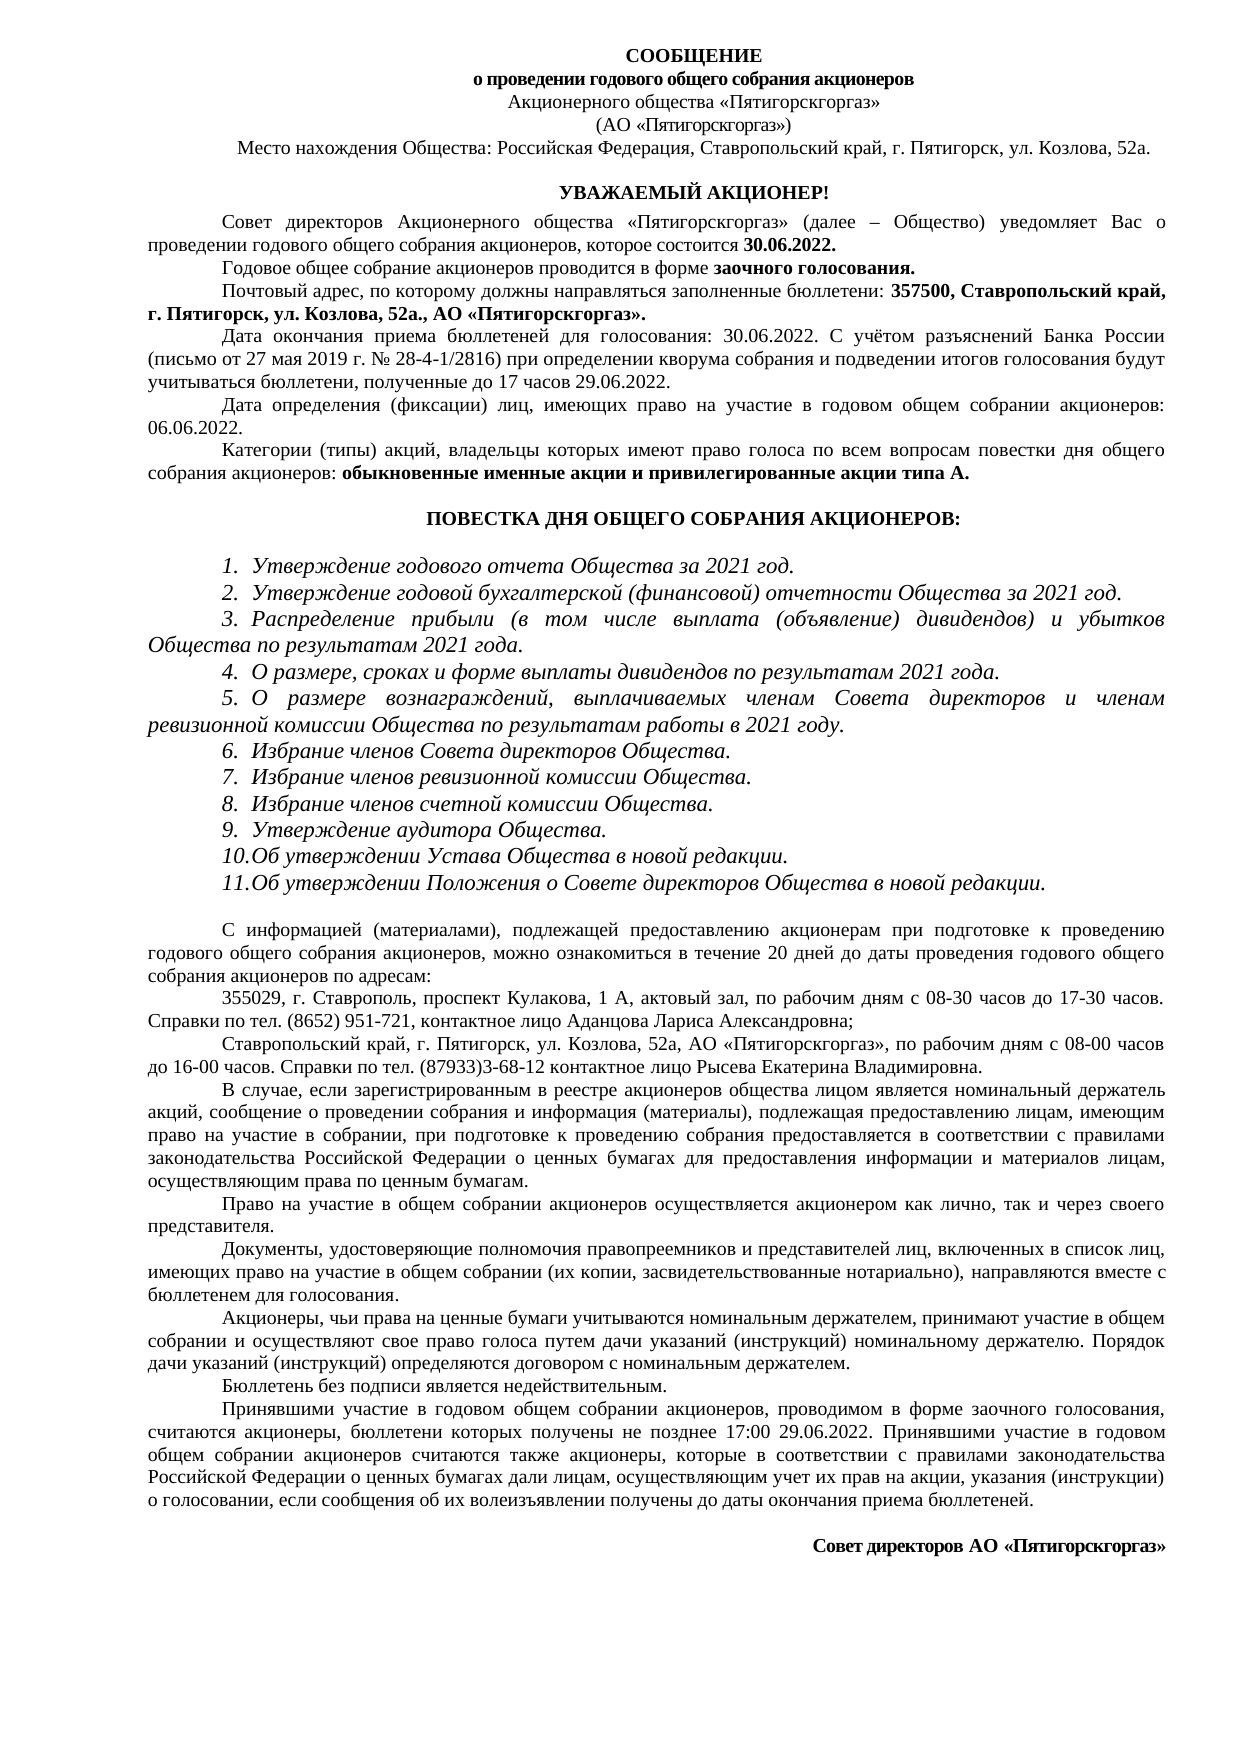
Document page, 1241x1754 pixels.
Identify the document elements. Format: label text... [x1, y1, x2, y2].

text Совет директоров АО «Пятигорскгоргаз» [148, 1534, 1166, 1557]
text 11. Об утверждении Положения о Совете директоров Общества в новой редакции. [148, 869, 1166, 895]
text 6. Избрание членов Совета директоров Общества. [148, 737, 1166, 763]
text 355029, г. Ставрополь, проспект Кулакова, 1 А, актовый зал, по рабочим дням с 08-30 часов до 17-30 часов. Справки по тел. (8652) 951-721, контактное лицо Аданцова Лариса Александровна; [148, 986, 1166, 1032]
text Акционерного общества «Пятигорскгоргаз» [148, 90, 1166, 113]
text 5. О размере вознаграждений, выплачиваемых членам Совета директоров и членам ревизионной комиссии Общества по результатам работы в 2021 году. [148, 684, 1166, 737]
text Почтовый адрес, по которому должны направляться заполненные бюллетени: 357500, Ставропольский край, г. Пятигорск, ул. Козлова, 52а., АО «Пятигорскгоргаз». [148, 279, 1166, 324]
text Дата окончания приема бюллетеней для голосования: 30.06.2022. С учётом разъяснений Банка России (письмо от 27 мая 2019 г. № 28-4-1/2816) при определении кворума собрания и подведении итогов голосования будут учитываться бюллетени, полученные до 17 часов 29.06.2022. [148, 324, 1166, 393]
text 9. Утверждение аудитора Общества. [148, 816, 1166, 842]
text СООБЩЕНИЕ [148, 44, 1166, 67]
text Бюллетень без подписи является недействительным. [148, 1374, 1166, 1397]
text ПОВЕСТКА ДНЯ ОБЩЕГО СОБРАНИЯ АКЦИОНЕРОВ: [148, 507, 1166, 530]
text 8. Избрание членов счетной комиссии Общества. [148, 790, 1166, 816]
text В случае, если зарегистрированным в реестре акционеров общества лицом является номинальный держатель акций, сообщение о проведении собрания и информация (материалы), подлежащая предоставлению лицам, имеющим право на участие в собрании, при подготовке к проведению собрания предоставляется в соответствии с правилами законодательства Российской Федерации о ценных бумагах для предоставления информации и материалов лицам, осуществляющим права по ценным бумагам. [148, 1078, 1166, 1192]
text Ставропольский край, г. Пятигорск, ул. Козлова, 52а, АО «Пятигорскгоргаз», по рабочим дням с 08-00 часов до 16-00 часов. Справки по тел. (87933)3-68-12 контактное лицо Рысева Екатерина Владимировна. [148, 1032, 1166, 1078]
text (АО «Пятигорскгоргаз») [148, 113, 1166, 136]
text Дата определения (фиксации) лиц, имеющих право на участие в годовом общем собрании акционеров: 06.06.2022. [148, 393, 1166, 438]
text Годовое общее собрание акционеров проводится в форме заочного голосования. [148, 256, 1166, 279]
text 2. Утверждение годовой бухгалтерской (финансовой) отчетности Общества за 2021 год. [148, 579, 1166, 605]
text 3. Распределение прибыли (в том числе выплата (объявление) дивидендов) и убытков Общества по результатам 2021 года. [148, 605, 1166, 658]
text 1. Утверждение годового отчета Общества за 2021 год. [148, 552, 1166, 579]
text Совет директоров Акционерного общества «Пятигорскгоргаз» (далее – Общество) уведомляет Вас о проведении годового общего собрания акционеров, которое состоится 30.06.2022. [148, 210, 1166, 256]
text Место нахождения Общества: Российская Федерация, Ставропольский край, г. Пятигорск, ул. Козлова, 52а. [148, 136, 1166, 158]
text С информацией (материалами), подлежащей предоставлению акционерам при подготовке к проведению годового общего собрания акционеров, можно ознакомиться в течение 20 дней до даты проведения годового общего собрания акционеров по адресам: [148, 918, 1166, 986]
text Категории (типы) акций, владельцы которых имеют право голоса по всем вопросам повестки дня общего собрания акционеров: обыкновенные именные акции и привилегированные акции типа А. [148, 438, 1166, 484]
subtitle УВАЖАЕМЫЙ АКЦИОНЕР! [148, 181, 1166, 204]
text о проведении годового общего собрания акционеров [148, 67, 1166, 90]
text 10. Об утверждении Устава Общества в новой редакции. [148, 842, 1166, 869]
text 4. О размере, сроках и форме выплаты дивидендов по результатам 2021 года. [148, 658, 1166, 684]
text Право на участие в общем собрании акционеров осуществляется акционером как лично, так и через своего представителя. [148, 1192, 1166, 1237]
text Принявшими участие в годовом общем собрании акционеров, проводимом в форме заочного голосования, считаются акционеры, бюллетени которых получены не позднее 17:00 29.06.2022. Принявшими участие в годовом общем собрании акционеров считаются также акционеры, которые в соответствии с правилами законодательства Российской Федерации о ценных бумагах дали лицам, осуществляющим учет их прав на акции, указания (инструкции) о голосовании, если сообщения об их волеизъявлении получены до даты окончания приема бюллетеней. [148, 1397, 1166, 1511]
text Документы, удостоверяющие полномочия правопреемников и представителей лиц, включенных в список лиц, имеющих право на участие в общем собрании (их копии, засвидетельствованные нотариально), направляются вместе с бюллетенем для голосования. [148, 1237, 1166, 1306]
text Акционеры, чьи права на ценные бумаги учитываются номинальным держателем, принимают участие в общем собрании и осуществляют свое право голоса путем дачи указаний (инструкций) номинальному держателю. Порядок дачи указаний (инструкций) определяются договором с номинальным держателем. [148, 1306, 1166, 1374]
text 7. Избрание членов ревизионной комиссии Общества. [148, 763, 1166, 790]
